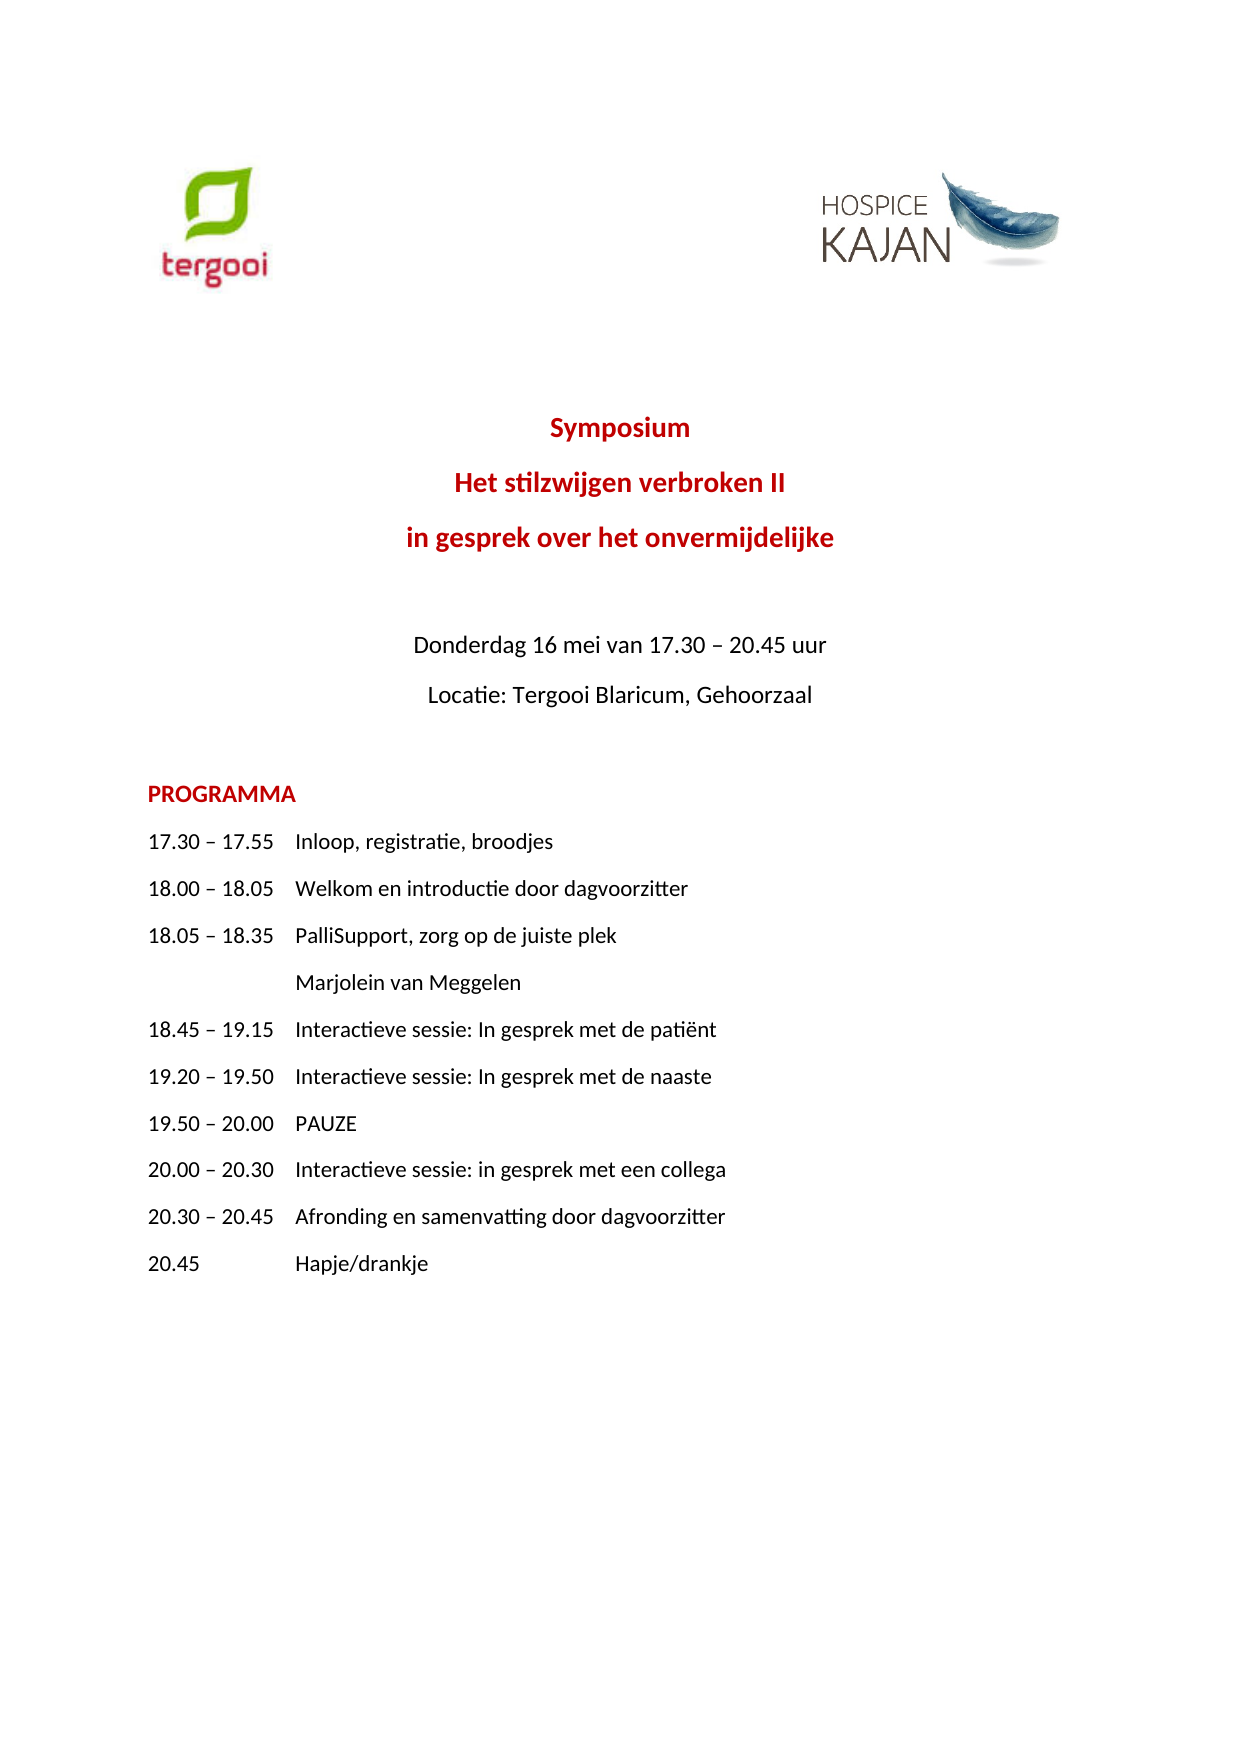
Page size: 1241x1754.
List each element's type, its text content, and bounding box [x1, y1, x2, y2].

text in gesprek over het onvermijdelijke [148, 519, 1093, 554]
text 17.30 – 17.55 Inloop, registratie, broodjes [148, 827, 1093, 856]
text Symposium [148, 409, 1093, 444]
text 18.05 – 18.35 PalliSupport, zorg op de juiste plek [148, 921, 1093, 949]
text Marjolein van Meggelen [221, 968, 1093, 996]
text 20.00 – 20.30 Interactieve sessie: in gesprek met een collega [148, 1156, 1093, 1184]
text 19.50 – 20.00 PAUZE [148, 1109, 1093, 1137]
picture [794, 147, 1092, 297]
text 20.30 – 20.45 Afronding en samenvatting door dagvoorzitter [148, 1202, 1093, 1231]
text 18.00 – 18.05 Welkom en introductie door dagvoorzitter [148, 874, 1093, 902]
text Locatie: Tergooi Blaricum, Gehoorzaal [148, 679, 1093, 709]
text 18.45 – 19.15 Interactieve sessie: In gesprek met de patiënt [148, 1015, 1093, 1043]
text 19.20 – 19.50 Interactieve sessie: In gesprek met de naaste [148, 1062, 1093, 1090]
picture [147, 155, 284, 297]
text PROGRAMMA [148, 778, 1093, 808]
text Donderdag 16 mei van 17.30 – 20.45 uur [148, 629, 1093, 660]
text 20.45 Hapje/drankje [148, 1249, 1093, 1277]
text Het stilzwijgen verbroken II [148, 464, 1093, 499]
